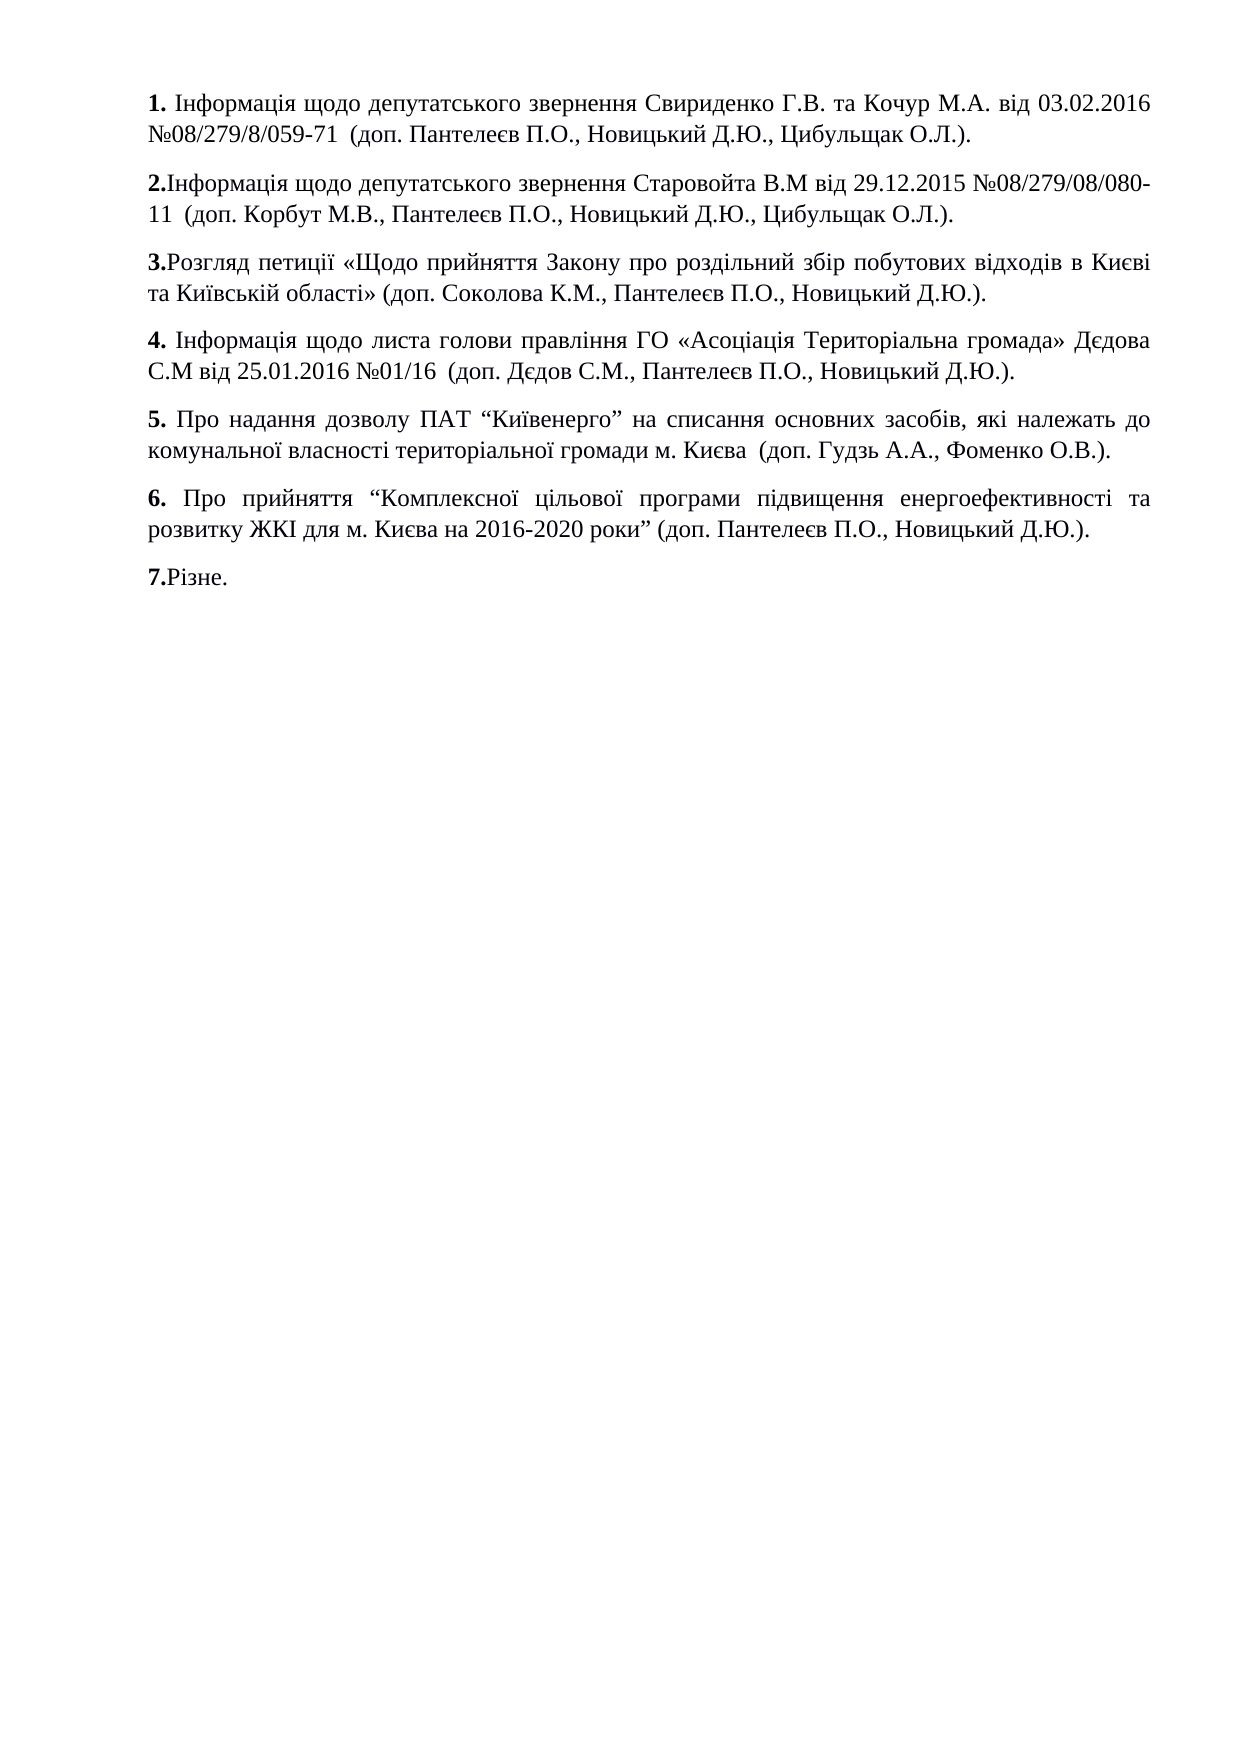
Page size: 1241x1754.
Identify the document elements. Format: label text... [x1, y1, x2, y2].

text 5. Про надання дозволу ПАТ “Київенерго” на списання основних засобів, які належать до комунальної власності територіальної громади м. Києва (доп. Гудзь А.А., Фоменко О.В.). [148, 404, 1152, 464]
text 2.Інформація щодо депутатського звернення Старовойта В.М від 29.12.2015 №08/279/08/080-11 (доп. Корбут М.В., Пантелеєв П.О., Новицький Д.Ю., Цибульщак О.Л.). [148, 168, 1152, 228]
text 7.Різне. [148, 562, 1152, 591]
text 3.Розгляд петиції «Щодо прийняття Закону про роздільний збір побутових відходів в Києві та Київській області» (доп. Соколова К.М., Пантелеєв П.О., Новицький Д.Ю.). [148, 247, 1152, 306]
text 6. Про прийняття “Комплексної цільової програми підвищення енергоефективності та розвитку ЖКІ для м. Києва на 2016-2020 роки” (доп. Пантелеєв П.О., Новицький Д.Ю.). [148, 483, 1152, 543]
text 4. Інформація щодо листа голови правління ГО «Асоціація Територіальна громада» Дєдова С.М від 25.01.2016 №01/16 (доп. Дєдов С.М., Пантелеєв П.О., Новицький Д.Ю.). [148, 325, 1152, 386]
text 1. Інформація щодо депутатського звернення Свириденко Г.В. та Кочур М.А. від 03.02.2016 №08/279/8/059-71 (доп. Пантелеєв П.О., Новицький Д.Ю., Цибульщак О.Л.). [148, 88, 1152, 149]
